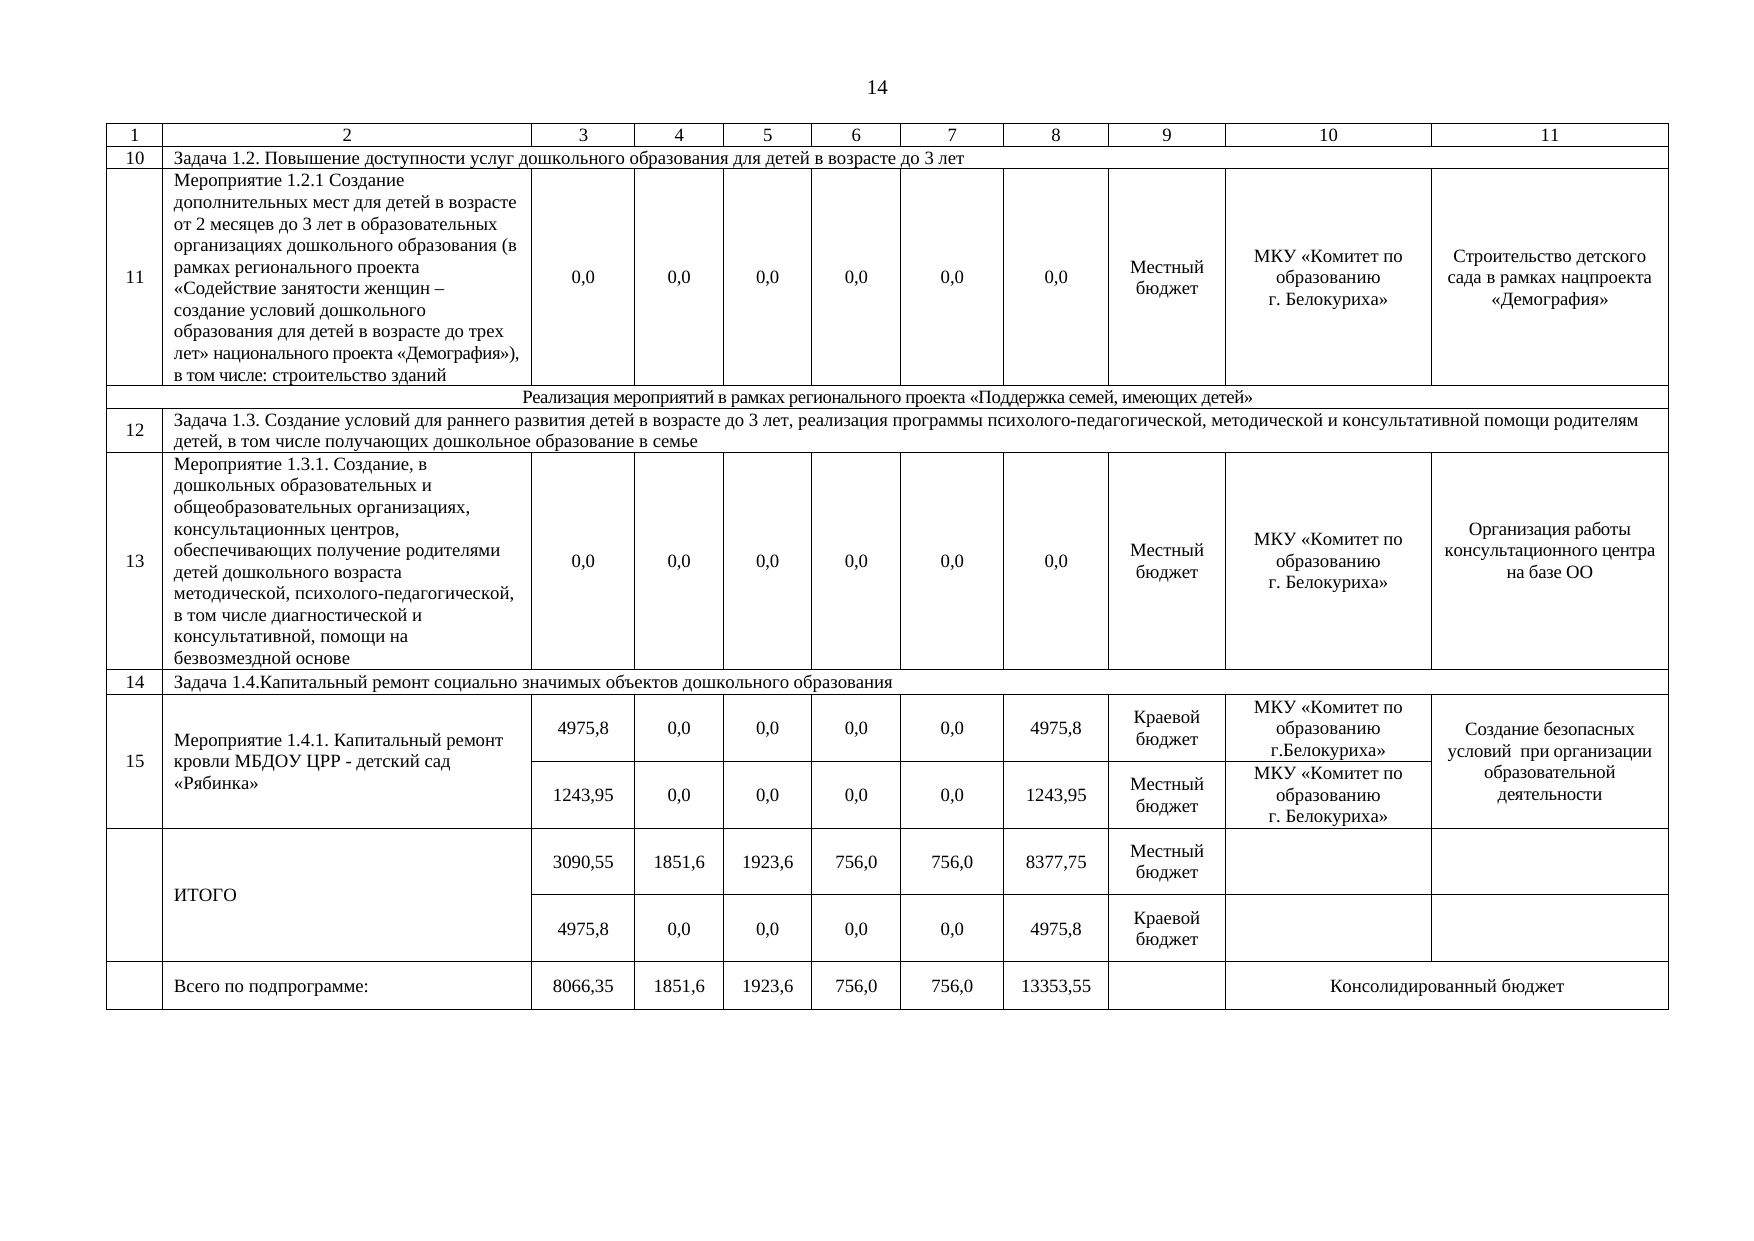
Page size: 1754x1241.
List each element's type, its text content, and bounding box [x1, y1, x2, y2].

table_cell 0,0 [812, 695, 900, 761]
table_cell 14 [107, 670, 162, 694]
table_cell 0,0 [901, 762, 1003, 827]
table_cell МКУ «Комитет по образованию г. Белокуриха» [1226, 453, 1431, 668]
table_cell Мероприятие 1.3.1. Создание, в дошкольных образовательных и общеобразовательных организациях, консультационных центров, обеспечивающих получение родителями детей дошкольного возраста методической, психолого-педагогической, в том числе диагностической и консультативной, помощи на безвозмездной основе [163, 453, 531, 668]
table_cell Мероприятие 1.2.1 Создание дополнительных мест для детей в возрасте от 2 месяцев до 3 лет в образовательных организациях дошкольного образования (в рамках регионального проекта «Содействие занятости женщин – создание условий дошкольного образования для детей в возрасте до трех лет» национального проекта «Демография»), в том числе: строительство зданий [163, 169, 531, 385]
table_cell 12 [107, 409, 162, 452]
table_cell 1243,95 [532, 762, 634, 827]
table_cell 10 [1226, 124, 1431, 146]
table_cell 4975,8 [532, 695, 634, 761]
table_cell Местный бюджет [1109, 453, 1225, 668]
table_cell 0,0 [812, 762, 900, 827]
table_cell 0,0 [901, 695, 1003, 761]
table_cell 1243,95 [1004, 762, 1108, 827]
table_cell 3090,55 [532, 829, 634, 894]
table_cell 7 [901, 124, 1003, 146]
table_cell [107, 829, 162, 961]
table_cell МКУ «Комитет по образованию г. Белокуриха» [1226, 169, 1431, 385]
table_cell 4975,8 [1004, 695, 1108, 761]
table_cell МКУ «Комитет по образованию г. Белокуриха» [1226, 762, 1431, 827]
table_cell Всего по подпрограмме: [163, 962, 531, 1008]
table_cell [107, 962, 162, 1008]
table_cell 9 [1109, 124, 1225, 146]
table_cell 0,0 [901, 453, 1003, 668]
table_cell 13353,55 [1004, 962, 1108, 1008]
table_cell 8066,35 [532, 962, 634, 1008]
table_cell 1851,6 [635, 962, 723, 1008]
table_cell 0,0 [635, 695, 723, 761]
table_cell Краевой бюджет [1109, 695, 1225, 761]
table_cell 3 [532, 124, 634, 146]
table_cell Местный бюджет [1109, 169, 1225, 385]
table_cell 0,0 [812, 453, 900, 668]
table_cell 756,0 [901, 962, 1003, 1008]
table_cell 0,0 [901, 169, 1003, 385]
table_cell 0,0 [1004, 169, 1108, 385]
table_cell 0,0 [532, 169, 634, 385]
table_cell 1851,6 [635, 829, 723, 894]
table_cell 0,0 [812, 169, 900, 385]
table_cell 0,0 [724, 695, 811, 761]
table_cell 2 [163, 124, 531, 146]
table_cell 0,0 [812, 895, 900, 961]
table_cell 11 [107, 169, 162, 385]
table_cell Местный бюджет [1109, 762, 1225, 827]
table_cell 11 [1432, 124, 1668, 146]
table_cell ИТОГО [163, 829, 531, 961]
table_cell Задача 1.3. Создание условий для раннего развития детей в возрасте до 3 лет, реализация программы психолого-педагогической, методической и консультативной помощи родителям детей, в том числе получающих дошкольное образование в семье [163, 409, 1668, 452]
table_cell 0,0 [635, 453, 723, 668]
table_cell 1923,6 [724, 829, 811, 894]
table_cell 6 [812, 124, 900, 146]
table_cell 0,0 [724, 895, 811, 961]
table_cell Реализация мероприятий в рамках регионального проекта «Поддержка семей, имеющих детей» [107, 386, 1668, 408]
table_cell Организация работы консультационного центра на базе ОО [1432, 453, 1668, 668]
table_cell Задача 1.4.Капитальный ремонт социально значимых объектов дошкольного образования [163, 670, 1668, 694]
table_cell Мероприятие 1.4.1. Капитальный ремонт кровли МБДОУ ЦРР - детский сад «Рябинка» [163, 695, 531, 827]
table_cell [1109, 962, 1225, 1008]
table_cell 756,0 [901, 829, 1003, 894]
table_cell [1432, 829, 1668, 894]
table_cell 0,0 [635, 169, 723, 385]
table_cell 0,0 [901, 895, 1003, 961]
table_cell [1226, 895, 1431, 961]
table_cell 15 [107, 695, 162, 827]
table_cell [1432, 895, 1668, 961]
table_cell 0,0 [635, 895, 723, 961]
table_cell 0,0 [532, 453, 634, 668]
table_cell 8 [1004, 124, 1108, 146]
table_cell 0,0 [724, 169, 811, 385]
table_cell 13 [107, 453, 162, 668]
table_cell Создание безопасных условий при организации образовательной деятельности [1432, 695, 1668, 827]
table_cell 756,0 [812, 962, 900, 1008]
table_cell 10 [107, 147, 162, 168]
table_cell Строительство детского сада в рамках нацпроекта «Демография» [1432, 169, 1668, 385]
table_cell Краевой бюджет [1109, 895, 1225, 961]
table_cell 4975,8 [1004, 895, 1108, 961]
table_cell МКУ «Комитет по образованию г.Белокуриха» [1226, 695, 1431, 761]
table_cell [1226, 829, 1431, 894]
table_cell 0,0 [724, 762, 811, 827]
table_cell 5 [724, 124, 811, 146]
table_cell 4975,8 [532, 895, 634, 961]
table_cell 1923,6 [724, 962, 811, 1008]
table_cell 0,0 [635, 762, 723, 827]
table_cell 0,0 [724, 453, 811, 668]
table_cell 4 [635, 124, 723, 146]
table_cell 0,0 [1004, 453, 1108, 668]
table_cell Задача 1.2. Повышение доступности услуг дошкольного образования для детей в возрасте до 3 лет [163, 147, 1668, 168]
table_cell 756,0 [812, 829, 900, 894]
table_cell 8377,75 [1004, 829, 1108, 894]
table_cell Местный бюджет [1109, 829, 1225, 894]
table_cell Консолидированный бюджет [1226, 962, 1668, 1008]
table_cell 1 [107, 124, 162, 146]
